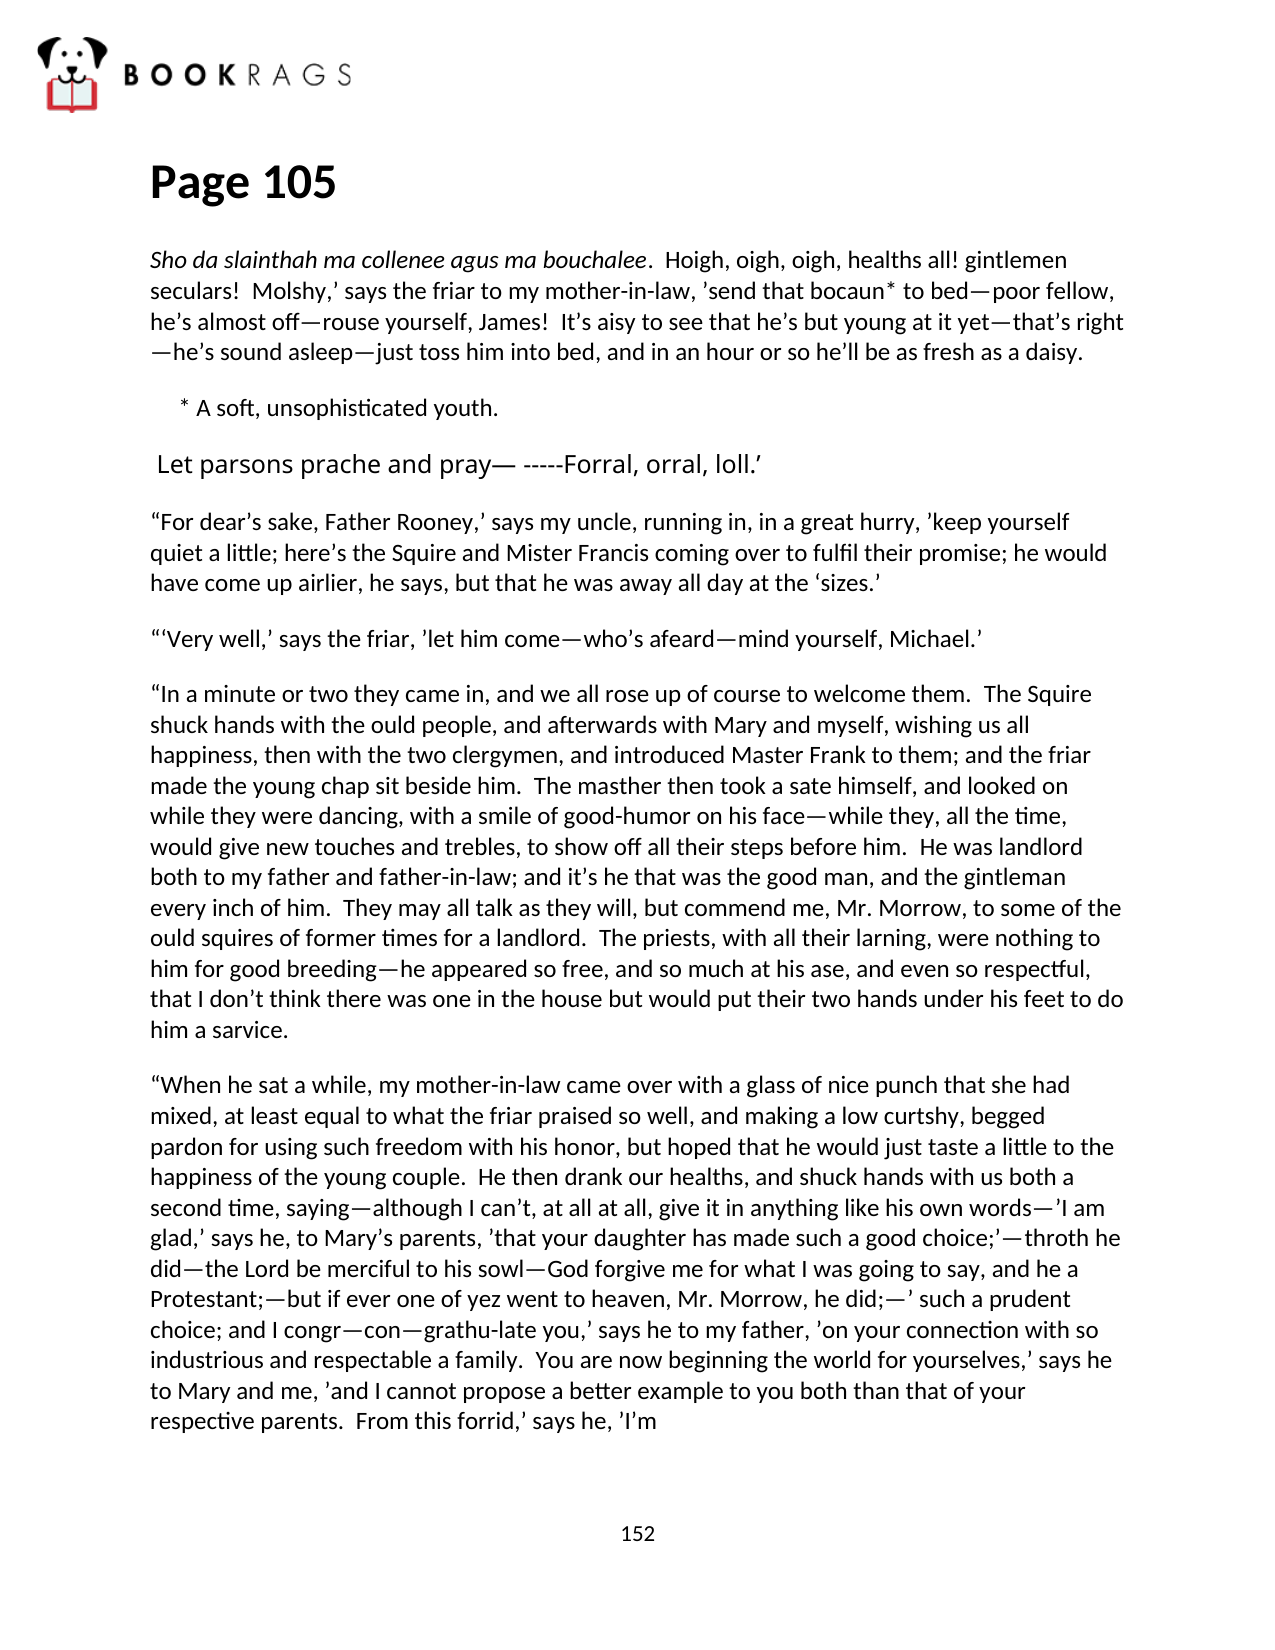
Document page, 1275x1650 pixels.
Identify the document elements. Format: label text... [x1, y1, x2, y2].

text “When he sat a while, my mother-in-law came over with a glass of nice punch that she had mixed, at least equal to what the friar praised so well, and making a low curtshy, begged pardon for using such freedom with his honor, but hoped that he would just taste a little to the happiness of the young couple. He then drank our healths, and shuck hands with us both a second time, saying—­although I can’t, at all at all, give it in anything like his own words—­’I am glad,’ says he, to Mary’s parents, ’that your daughter has made such a good choice;’—­throth he did—­the Lord be merciful to his sowl—­God forgive me for what I was going to say, and he a Protestant;—­but if ever one of yez went to heaven, Mr. Morrow, he did;—­’ such a prudent choice; and I congr—­con—­grathu-late you,’ says he to my father, ’on your connection with so industrious and respectable a family. You are now beginning the world for yourselves,’ says he to Mary and me, ’and I cannot propose a better example to you both than that of your respective parents. From this forrid,’ says he, ’I’m [150, 1069, 1125, 1436]
text Page 105 [150, 150, 1125, 211]
picture [37, 37, 351, 113]
text “For dear’s sake, Father Rooney,’ says my uncle, running in, in a great hurry, ’keep yourself quiet a little; here’s the Squire and Mister Francis coming over to fulfil their promise; he would have come up airlier, he says, but that he was away all day at the ‘sizes.’ [150, 506, 1125, 598]
text “In a minute or two they came in, and we all rose up of course to welcome them. The Squire shuck hands with the ould people, and afterwards with Mary and myself, wishing us all happiness, then with the two clergymen, and introduced Master Frank to them; and the friar made the young chap sit beside him. The masther then took a sate himself, and looked on while they were dancing, with a smile of good-humor on his face—­while they, all the time, would give new touches and trebles, to show off all their steps before him. He was landlord both to my father and father-in-law; and it’s he that was the good man, and the gintleman every inch of him. They may all talk as they will, but commend me, Mr. Morrow, to some of the ould squires of former times for a landlord. The priests, with all their larning, were nothing to him for good breeding—­he appeared so free, and so much at his ase, and even so respectful, that I don’t think there was one in the house but would put their two hands under his feet to do him a sarvice. [150, 678, 1125, 1044]
text “‘Very well,’ says the friar, ’let him come—­who’s afeard—­mind yourself, Michael.’ [150, 623, 1125, 653]
text Let parsons prache and pray—­ -----Forral, orral, loll.’ [150, 447, 1125, 481]
text * A soft, unsophisticated youth. [150, 392, 1125, 422]
text Sho da slainthah ma collenee agus ma bouchalee. Hoigh, oigh, oigh, healths all! gintlemen seculars! Molshy,’ says the friar to my mother-in-law, ’send that bocaun* to bed—­poor fellow, he’s almost off—­rouse yourself, James! It’s aisy to see that he’s but young at it yet—­that’s right—­he’s sound asleep—­just toss him into bed, and in an hour or so he’ll be as fresh as a daisy. [150, 244, 1125, 367]
